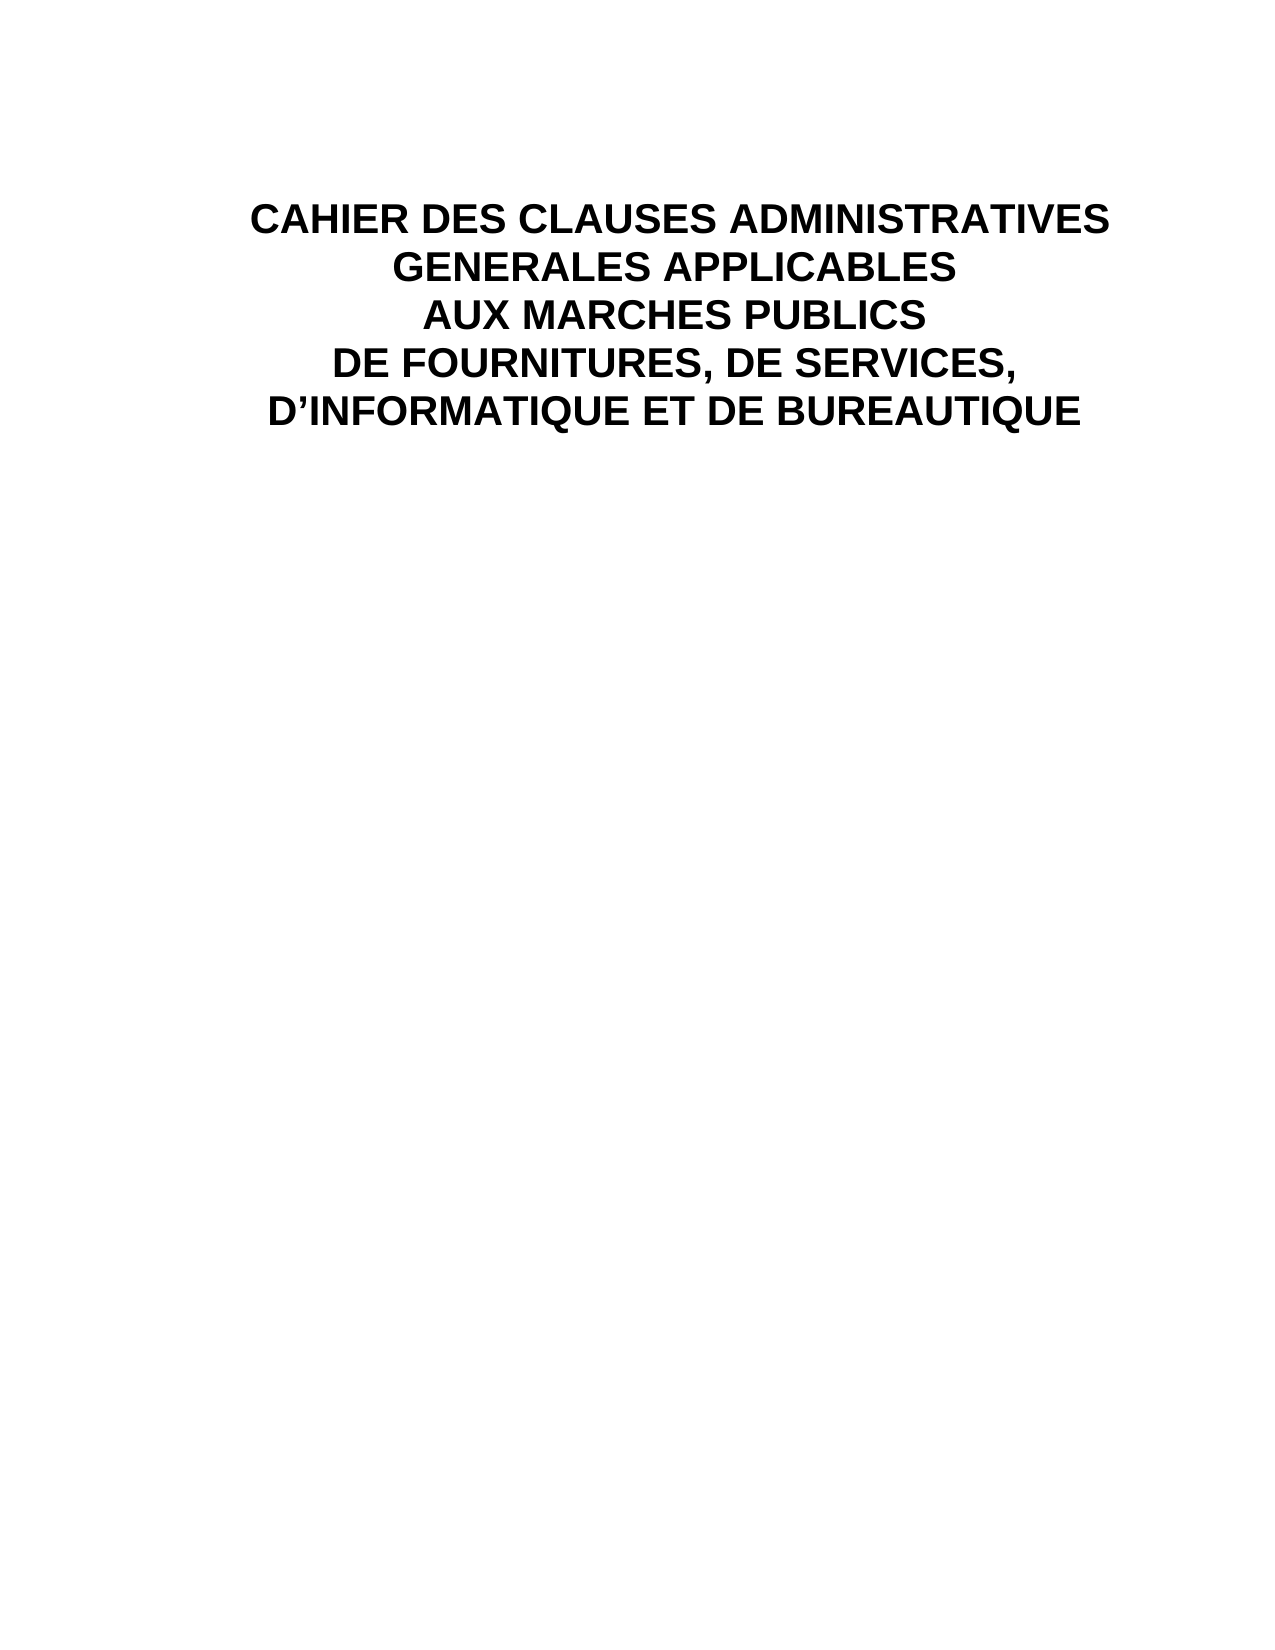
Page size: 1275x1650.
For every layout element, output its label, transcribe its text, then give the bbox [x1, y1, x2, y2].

text DE FOURNITURES, DE SERVICES, [221, 339, 1128, 387]
text AUX MARCHES PUBLICS [221, 291, 1128, 339]
text CAHIER DES CLAUSES ADMINISTRATIVES GENERALES APPLICABLES [221, 195, 1128, 291]
text D’INFORMATIQUE ET DE BUREAUTIQUE [221, 387, 1128, 434]
